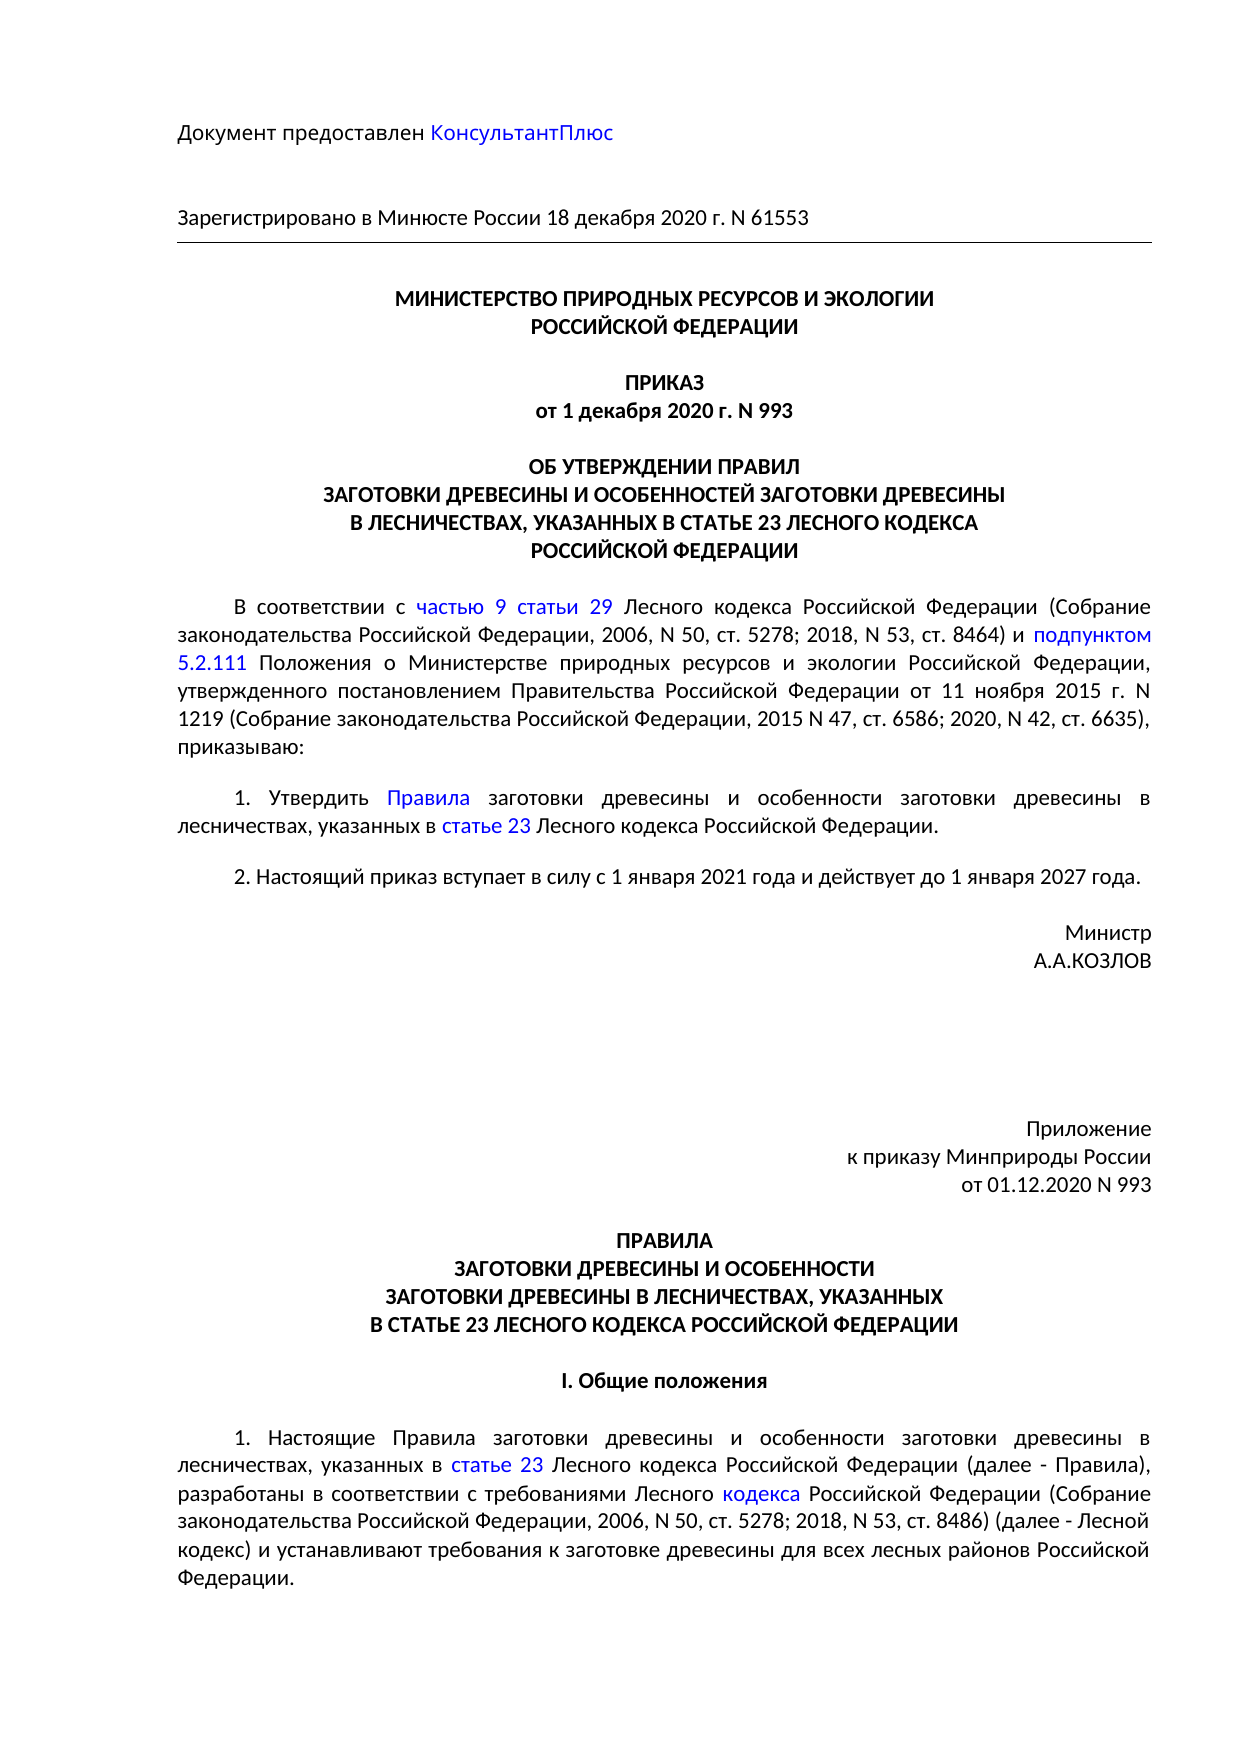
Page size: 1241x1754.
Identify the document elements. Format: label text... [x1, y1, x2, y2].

title ПРИКАЗ [177, 368, 1152, 396]
title МИНИСТЕРСТВО ПРИРОДНЫХ РЕСУРСОВ И ЭКОЛОГИИ [177, 284, 1152, 312]
text Министр [177, 918, 1152, 946]
text 1. Утвердить Правила заготовки древесины и особенности заготовки древесины в лесничествах, указанных в статье 23 Лесного кодекса Российской Федерации. [177, 783, 1152, 839]
title РОССИЙСКОЙ ФЕДЕРАЦИИ [177, 312, 1152, 340]
title ЗАГОТОВКИ ДРЕВЕСИНЫ И ОСОБЕННОСТЕЙ ЗАГОТОВКИ ДРЕВЕСИНЫ [177, 480, 1152, 508]
text 2. Настоящий приказ вступает в силу с 1 января 2021 года и действует до 1 января 2027 года. [177, 862, 1152, 890]
title ЗАГОТОВКИ ДРЕВЕСИНЫ В ЛЕСНИЧЕСТВАХ, УКАЗАННЫХ [177, 1282, 1152, 1311]
title ПРАВИЛА [177, 1226, 1152, 1254]
title В СТАТЬЕ 23 ЛЕСНОГО КОДЕКСА РОССИЙСКОЙ ФЕДЕРАЦИИ [177, 1311, 1152, 1338]
title ОБ УТВЕРЖДЕНИИ ПРАВИЛ [177, 452, 1152, 480]
title В ЛЕСНИЧЕСТВАХ, УКАЗАННЫХ В СТАТЬЕ 23 ЛЕСНОГО КОДЕКСА [177, 508, 1152, 536]
text к приказу Минприроды России [177, 1142, 1152, 1170]
title I. Общие положения [177, 1367, 1152, 1394]
text Зарегистрировано в Минюсте России 18 декабря 2020 г. N 61553 [177, 203, 1152, 231]
title Документ предоставлен КонсультантПлюс [177, 118, 1152, 175]
title РОССИЙСКОЙ ФЕДЕРАЦИИ [177, 536, 1152, 564]
text А.А.КОЗЛОВ [177, 946, 1152, 974]
text Приложение [177, 1114, 1152, 1142]
text 1. Настоящие Правила заготовки древесины и особенности заготовки древесины в лесничествах, указанных в статье 23 Лесного кодекса Российской Федерации (далее - Правила), разработаны в соответствии с требованиями Лесного кодекса Российской Федерации (Собрание законодательства Российской Федерации, 2006, N 50, ст. 5278; 2018, N 53, ст. 8486) (далее - Лесной кодекс) и устанавливают требования к заготовке древесины для всех лесных районов Российской Федерации. [177, 1423, 1152, 1591]
title от 1 декабря 2020 г. N 993 [177, 396, 1152, 424]
text от 01.12.2020 N 993 [177, 1170, 1152, 1198]
title ЗАГОТОВКИ ДРЕВЕСИНЫ И ОСОБЕННОСТИ [177, 1254, 1152, 1282]
text В соответствии с частью 9 статьи 29 Лесного кодекса Российской Федерации (Собрание законодательства Российской Федерации, 2006, N 50, ст. 5278; 2018, N 53, ст. 8464) и подпунктом 5.2.111 Положения о Министерстве природных ресурсов и экологии Российской Федерации, утвержденного постановлением Правительства Российской Федерации от 11 ноября 2015 г. N 1219 (Собрание законодательства Российской Федерации, 2015 N 47, ст. 6586; 2020, N 42, ст. 6635), приказываю: [177, 592, 1152, 760]
